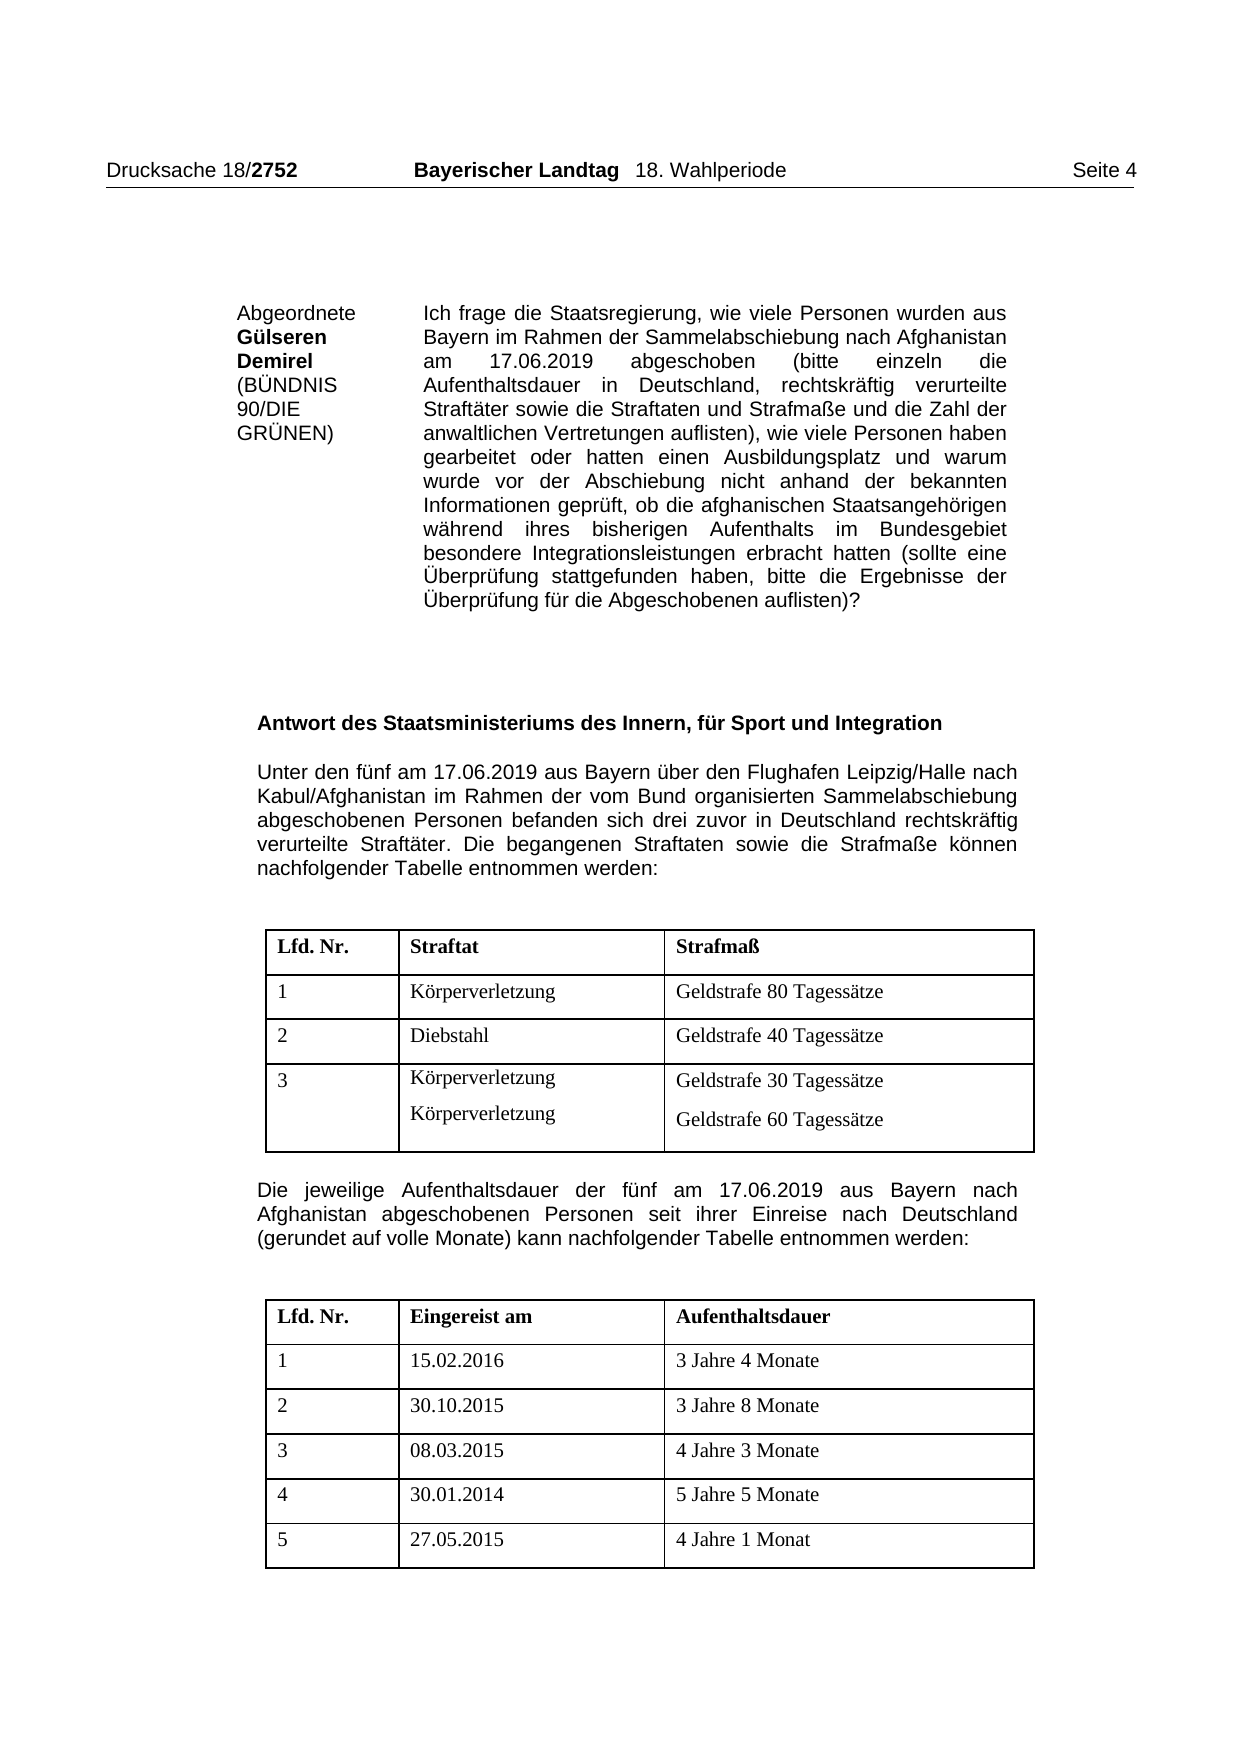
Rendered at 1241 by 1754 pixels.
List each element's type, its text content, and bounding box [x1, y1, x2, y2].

table_cell 30.01.2014 [400, 1480, 664, 1522]
table_cell 4 Jahre 3 Monate [665, 1435, 1033, 1478]
table_cell 2 [267, 1390, 398, 1433]
table_header Eingereist am [400, 1301, 664, 1343]
table_cell 3 Jahre 4 Monate [665, 1345, 1033, 1388]
table_header Ich frage die Staatsregierung, wie viele Personen wurden aus Bayern im Rahmen der Sammelabschiebung nach Afghanistan am 17.06.2019 abgeschoben (bitte einzeln die Aufenthaltsdauer in Deutschland, rechtskräftig verurteilte Straftäter sowie die Straftaten und Strafmaße und die Zahl der anwaltlichen Vertretungen auflisten), wie viele Personen haben gearbeitet oder hatten einen Ausbildungsplatz und warum wurde vor der Abschiebung nicht anhand der bekannten Informationen geprüft, ob die afghanischen Staatsangehörigen während ihres bisherigen Aufenthalts im Bundesgebiet besondere Integrationsleistungen erbracht hatten (sollte eine Überprüfung stattgefunden haben, bitte die Ergebnisse der Überprüfung für die Abgeschobenen auflisten)? [412, 226, 1019, 711]
table_header Strafmaß [665, 931, 1033, 974]
table_cell 2 [267, 1020, 398, 1063]
table_cell 4 [267, 1480, 398, 1522]
table_cell 3 Jahre 8 Monate [665, 1390, 1033, 1433]
table_cell 30.10.2015 [400, 1390, 664, 1433]
table_cell 1 [267, 976, 398, 1018]
table_cell Geldstrafe 30 Tagessätze Geldstrafe 60 Tagessätze [665, 1065, 1033, 1151]
table_cell Körperverletzung Körperverletzung [400, 1065, 664, 1151]
table_header Lfd. Nr. [267, 931, 398, 974]
table_cell Diebstahl [400, 1020, 664, 1063]
table_cell 5 [267, 1524, 398, 1567]
table_cell 15.02.2016 [400, 1345, 664, 1388]
table_header Abgeordnete Gülseren Demirel (BÜNDNIS 90/DIE GRÜNEN) [225, 226, 412, 711]
table_cell Körperverletzung [400, 976, 664, 1018]
table_cell 1 [267, 1345, 398, 1388]
table_cell Geldstrafe 80 Tagessätze [665, 976, 1033, 1018]
table_cell 3 [267, 1435, 398, 1478]
text Antwort des Staatsministeriums des Innern, für Sport und Integration [257, 711, 1019, 735]
text Unter den fünf am 17.06.2019 aus Bayern über den Flughafen Leipzig/Halle nach Kabul/Afghanistan im Rahmen der vom Bund organisierten Sammelabschiebung abgeschobenen Personen befanden sich drei zuvor in Deutschland rechtskräftig verurteilte Straftäter. Die begangenen Straftaten sowie die Strafmaße können nachfolgender Tabelle entnommen werden: [257, 760, 1019, 880]
table_header Lfd. Nr. [267, 1301, 398, 1343]
table_cell 08.03.2015 [400, 1435, 664, 1478]
table_header Straftat [400, 931, 664, 974]
table_cell 3 [267, 1065, 398, 1151]
text Die jeweilige Aufenthaltsdauer der fünf am 17.06.2019 aus Bayern nach Afghanistan abgeschobenen Personen seit ihrer Einreise nach Deutschland (gerundet auf volle Monate) kann nachfolgender Tabelle entnommen werden: [257, 1178, 1019, 1250]
table_header Aufenthaltsdauer [665, 1301, 1033, 1343]
table_cell 5 Jahre 5 Monate [665, 1480, 1033, 1522]
table_cell 4 Jahre 1 Monat [665, 1524, 1033, 1567]
table_cell 27.05.2015 [400, 1524, 664, 1567]
table_cell Geldstrafe 40 Tagessätze [665, 1020, 1033, 1063]
